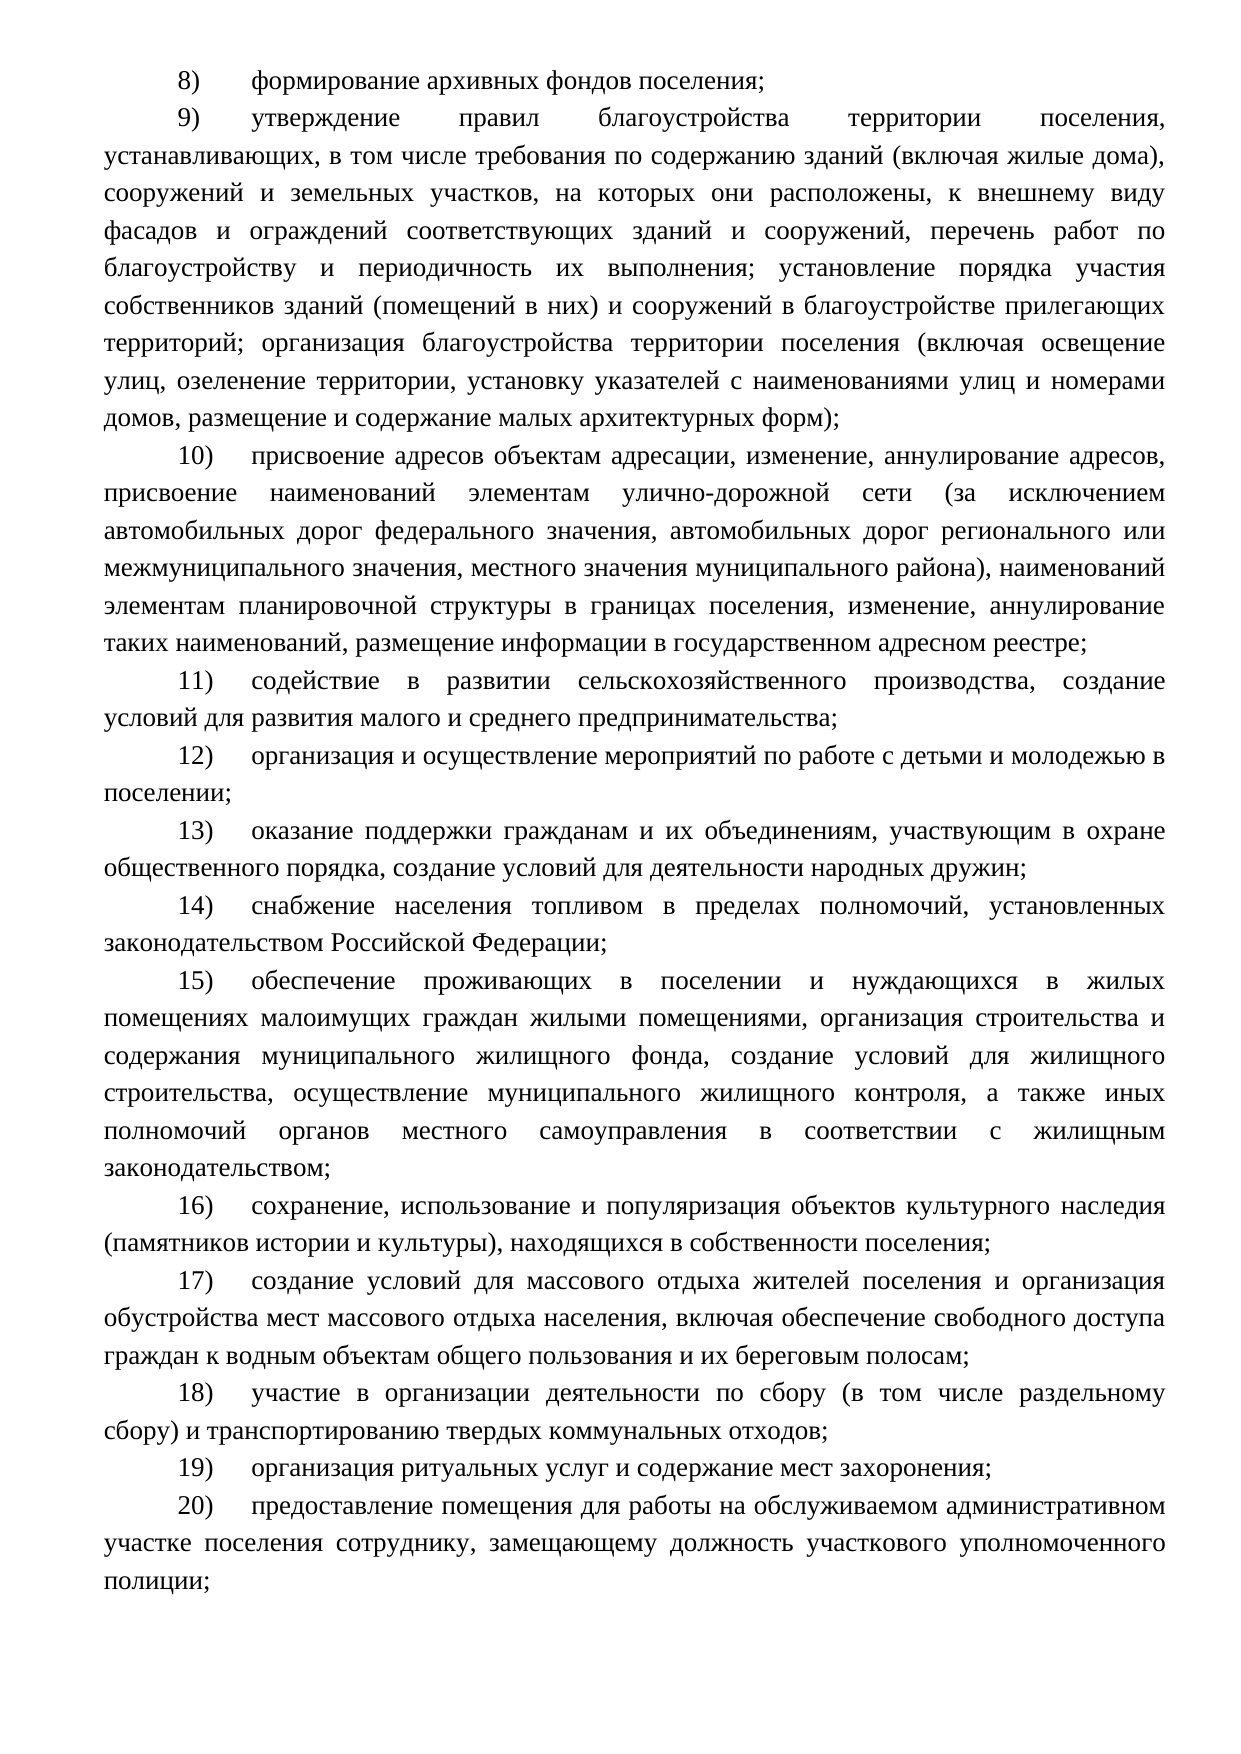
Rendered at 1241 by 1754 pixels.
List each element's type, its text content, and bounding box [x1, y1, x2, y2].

list снабжение населения топливом в пределах полномочий, установленных законодательством Российской Федерации; [103, 884, 1167, 959]
list утверждение правил благоустройства территории поселения, устанавливающих, в том числе требования по содержанию зданий (включая жилые дома), сооружений и земельных участков, на которых они расположены, к внешнему виду фасадов и ограждений соответствующих зданий и сооружений, перечень работ по благоустройству и периодичность их выполнения; установление порядка участия собственников зданий (помещений в них) и сооружений в благоустройстве прилегающих территорий; организация благоустройства территории поселения (включая освещение улиц, озеленение территории, установку указателей с наименованиями улиц и номерами домов, размещение и содержание малых архитектурных форм); [103, 97, 1167, 434]
list создание условий для массового отдыха жителей поселения и организация обустройства мест массового отдыха населения, включая обеспечение свободного доступа граждан к водным объектам общего пользования и их береговым полосам; [103, 1259, 1167, 1372]
list организация ритуальных услуг и содержание мест захоронения; [103, 1447, 1167, 1484]
list участие в организации деятельности по сбору (в том числе раздельному сбору) и транспортированию твердых коммунальных отходов; [103, 1372, 1167, 1447]
list организация и осуществление мероприятий по работе с детьми и молодежью в поселении; [103, 734, 1167, 809]
list формирование архивных фондов поселения; [103, 59, 1167, 97]
list оказание поддержки гражданам и их объединениям, участвующим в охране общественного порядка, создание условий для деятельности народных дружин; [103, 809, 1167, 884]
list обеспечение проживающих в поселении и нуждающихся в жилых помещениях малоимущих граждан жилыми помещениями, организация строительства и содержания муниципального жилищного фонда, создание условий для жилищного строительства, осуществление муниципального жилищного контроля, а также иных полномочий органов местного самоуправления в соответствии с жилищным законодательством; [103, 959, 1167, 1184]
list содействие в развитии сельскохозяйственного производства, создание условий для развития малого и среднего предпринимательства; [103, 659, 1167, 734]
list сохранение, использование и популяризация объектов культурного наследия (памятников истории и культуры), находящихся в собственности поселения; [103, 1184, 1167, 1259]
list присвоение адресов объектам адресации, изменение, аннулирование адресов, присвоение наименований элементам улично-дорожной сети (за исключением автомобильных дорог федерального значения, автомобильных дорог регионального или межмуниципального значения, местного значения муниципального района), наименований элементам планировочной структуры в границах поселения, изменение, аннулирование таких наименований, размещение информации в государственном адресном реестре; [103, 434, 1167, 659]
list предоставление помещения для работы на обслуживаемом административном участке поселения сотруднику, замещающему должность участкового уполномоченного полиции; [103, 1484, 1167, 1597]
